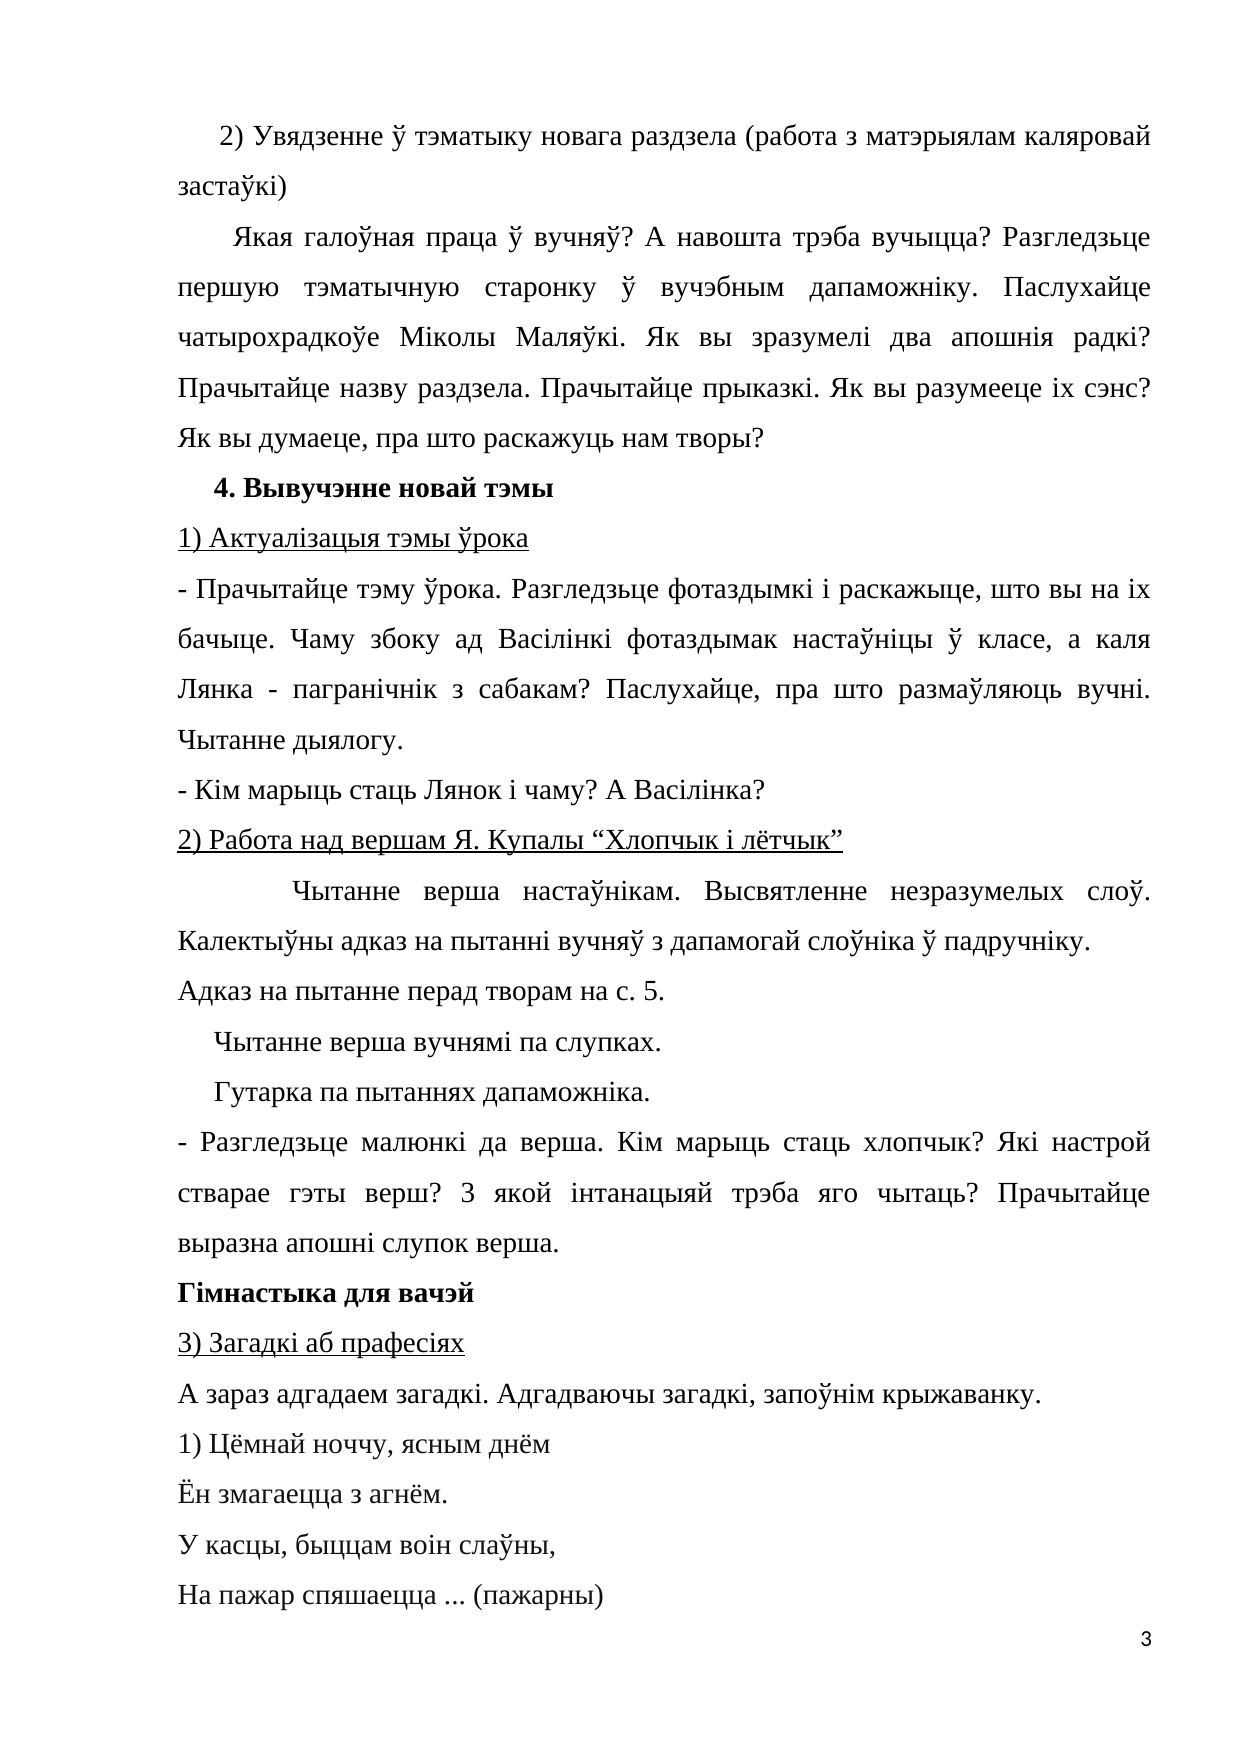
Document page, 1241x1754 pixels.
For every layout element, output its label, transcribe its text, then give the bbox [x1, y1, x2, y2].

text Чытанне верша настаўнікам. Высвятленне незразумелых слоў. Калектыўны адказ на пытанні вучняў з дапамогай слоўніка ў падручніку. [177, 873, 1152, 957]
text Ён змагаецца з агнём. [177, 1477, 1152, 1510]
text Чытанне верша вучнямі па слупках. [177, 1024, 1152, 1057]
text - Кім марыць стаць Лянок і чаму? А Васілінка? [177, 772, 1152, 806]
text Гутарка па пытаннях дапаможніка. [177, 1074, 1152, 1108]
text На пажар спяшаецца ... (пажарны) [177, 1577, 1152, 1611]
text - Прачытайце тэму ўрока. Разгледзьце фотаздымкі і раскажыце, што вы на іх бачыце. Чаму збоку ад Васілінкі фотаздымак настаўніцы ў класе, а каля Лянка - пагранічнік з сабакам? Паслухайце, пра што размаўляюць вучні. Чытанне дыялогу. [177, 571, 1152, 755]
text Адказ на пытанне перад творам на с. 5. [177, 973, 1152, 1007]
text 2) Увядзенне ў тэматыку новага раздзела (работа з матэрыялам каляровай застаўкі) [177, 118, 1152, 202]
text У касцы, быццам воін слаўны, [177, 1527, 1152, 1560]
text 1) Цёмнай ноччу, ясным днём [177, 1426, 1152, 1460]
text 1) Актуалізацыя тэмы ўрока [177, 521, 1152, 554]
text А зараз адгадаем загадкі. Адгадваючы загадкі, запоўнім крыжаванку. [177, 1376, 1152, 1409]
text Гімнастыка для вачэй [177, 1275, 1152, 1309]
text Якая галоўная праца ў вучняў? А навошта трэба вучыцца? Разгледзьце першую тэматычную старонку ў вучэбным дапаможніку. Паслухайце чатырохрадкоўе Міколы Маляўкі. Як вы зразумелі два апошнія радкі? Прачытайце назву раздзела. Прачытайце прыказкі. Як вы разумееце іх сэнс? Як вы думаеце, пра што раскажуць нам творы? [177, 219, 1152, 453]
text 4. Вывучэнне новай тэмы [177, 470, 1152, 504]
text - Разгледзьце малюнкі да верша. Кім марыць стаць хлопчык? Які настрой стварае гэты верш? 3 якой інтанацыяй трэба яго чытаць? Прачытайце выразна апошні слупок верша. [177, 1124, 1152, 1258]
text 3) Загадкі аб прафесіях [177, 1326, 1152, 1359]
text 2) Работа над вершам Я. Купалы “Хлопчык і лётчык” [177, 822, 1152, 856]
